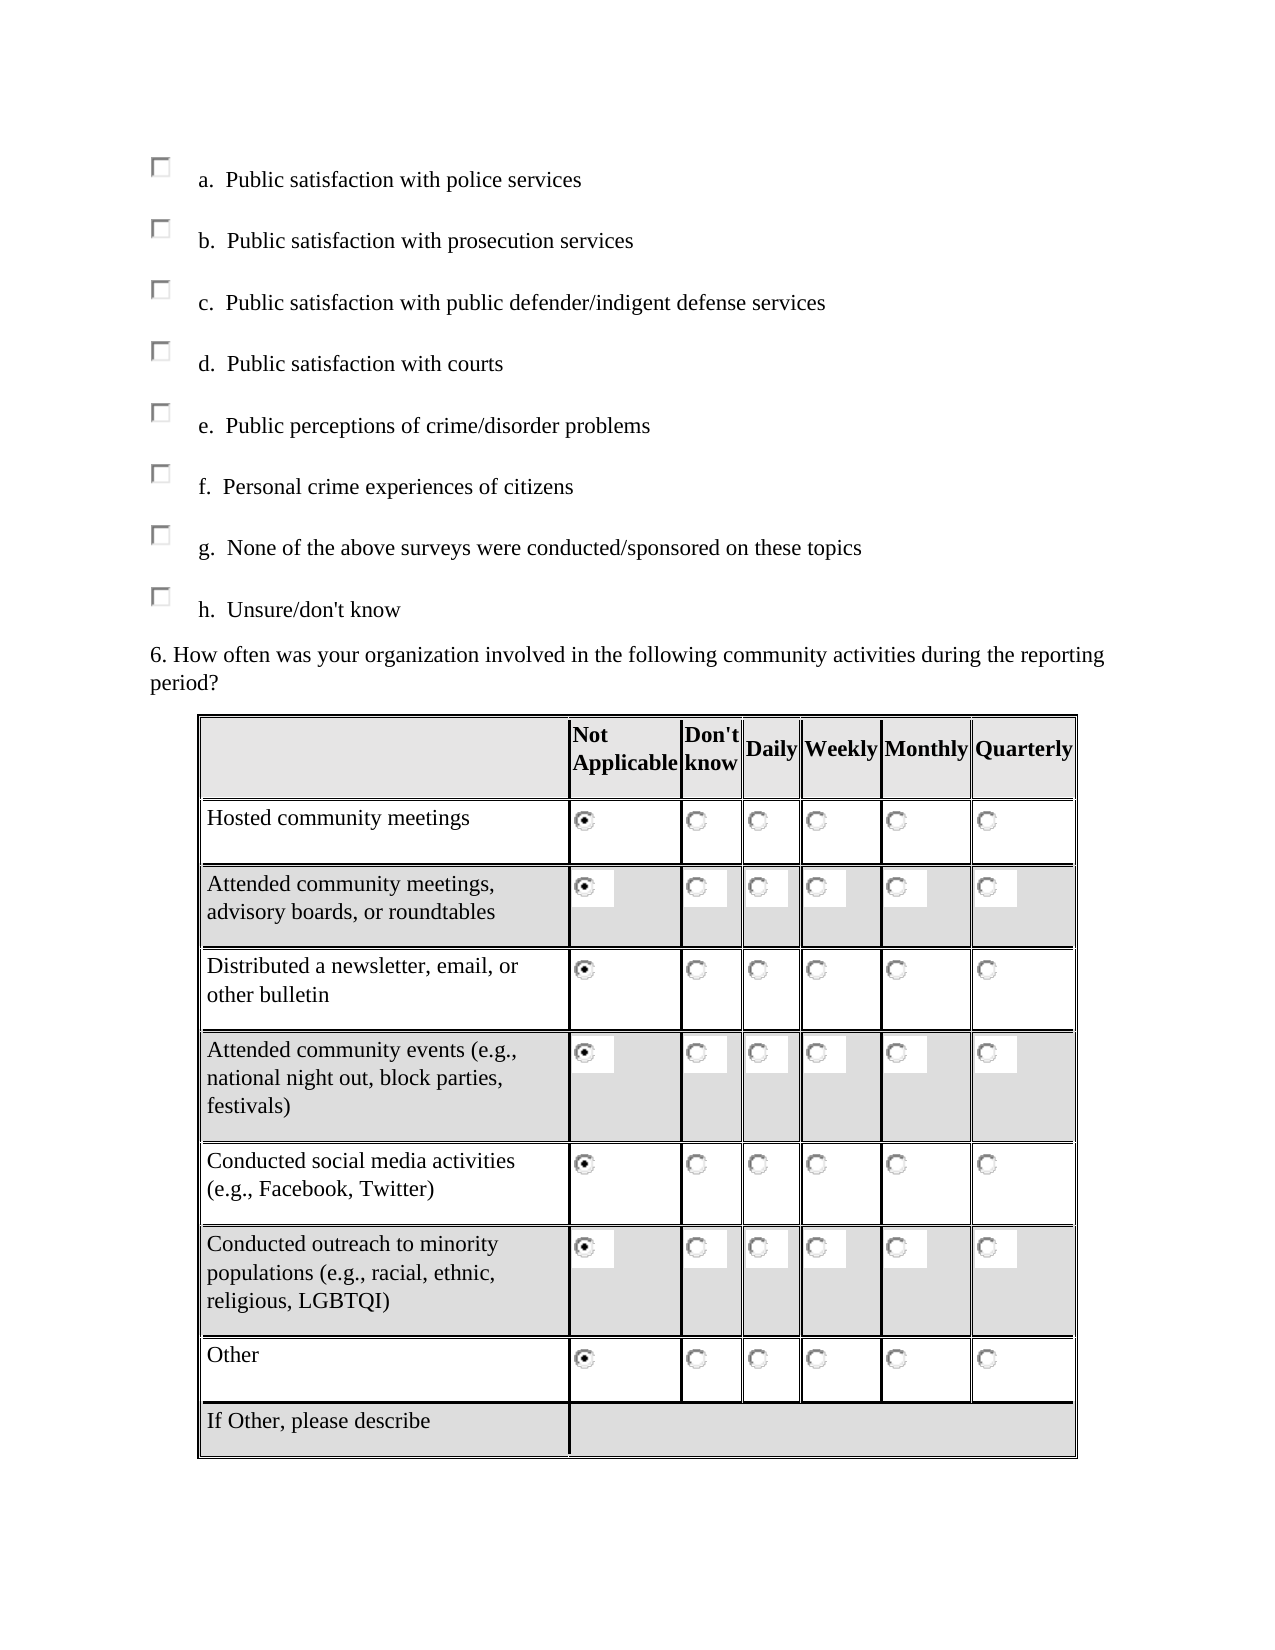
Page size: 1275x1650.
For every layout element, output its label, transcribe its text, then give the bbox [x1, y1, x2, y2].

text 6. How often was your organization involved in the following community activities during the reporting period? [150, 641, 1125, 696]
table_cell [683, 801, 741, 863]
table_cell [744, 1227, 799, 1335]
table_cell [803, 950, 880, 1029]
table_cell [803, 801, 880, 863]
table_cell [883, 1339, 970, 1401]
table_cell [883, 1227, 970, 1335]
table_cell Conducted outreach to minority populations (e.g., racial, ethnic, religious, LGBTQI) [199, 1224, 569, 1335]
text h. Unsure/don't know [150, 579, 1125, 622]
table_cell [744, 801, 799, 863]
text d. Public satisfaction with courts [150, 334, 1125, 377]
table_cell [683, 867, 741, 946]
table_cell [973, 863, 1075, 946]
text g. None of the above surveys were conducted/sponsored on these topics [150, 518, 1125, 561]
table_cell Attended community events (e.g., national night out, block parties, festivals) [201, 1029, 568, 1141]
table_cell [744, 867, 799, 946]
table_cell [883, 867, 970, 946]
table_cell [571, 1144, 680, 1224]
table_cell If Other, please describe [201, 1401, 569, 1456]
table_cell [571, 801, 680, 863]
table_cell [569, 1401, 1075, 1456]
table_cell [744, 1144, 799, 1224]
table_cell [571, 1339, 680, 1401]
table_cell Distributed a newsletter, email, or other bulletin [201, 946, 568, 1029]
table_cell [803, 1339, 880, 1401]
table_header Daily [743, 716, 801, 797]
table_cell [883, 1033, 970, 1141]
table_cell [744, 1339, 799, 1401]
table_cell [683, 1144, 741, 1224]
table_cell [803, 867, 880, 946]
table_cell [973, 798, 1075, 863]
table_cell Attended community meetings, advisory boards, or roundtables [201, 863, 568, 946]
table_cell Hosted community meetings [201, 798, 568, 863]
table_header Not Applicable [569, 718, 681, 797]
table_header Monthly [881, 718, 972, 797]
table_cell [683, 950, 741, 1029]
table_header Weekly [801, 718, 881, 797]
table_cell [972, 1224, 1076, 1335]
text c. Public satisfaction with public defender/indigent defense services [150, 273, 1125, 315]
table_cell [571, 867, 680, 946]
table_cell [883, 1144, 970, 1224]
table_cell [683, 1339, 741, 1401]
table_cell [883, 950, 970, 1029]
table_cell [973, 1335, 1075, 1401]
table_cell [803, 1227, 880, 1335]
table_cell [803, 1144, 880, 1224]
text a. Public satisfaction with police services [150, 150, 1125, 193]
table_cell [972, 1141, 1076, 1224]
table_cell Conducted social media activities (e.g., Facebook, Twitter) [199, 1141, 569, 1224]
text e. Public perceptions of crime/disorder problems [150, 395, 1125, 438]
table_header Don't know [681, 718, 742, 797]
table_cell [571, 1227, 680, 1335]
table_header Quarterly [972, 718, 1075, 797]
table_cell Other [201, 1335, 568, 1401]
table_cell [683, 1227, 741, 1335]
table_cell [744, 1033, 799, 1141]
table_header [201, 716, 569, 797]
table_cell [571, 1033, 680, 1141]
table_cell [973, 1029, 1075, 1141]
table_cell [571, 950, 680, 1029]
table_cell [803, 1033, 880, 1141]
text f. Personal crime experiences of citizens [150, 457, 1125, 499]
table_cell [744, 950, 799, 1029]
table_cell [883, 801, 970, 863]
table_cell [973, 946, 1075, 1029]
table_cell [683, 1033, 741, 1141]
text b. Public satisfaction with prosecution services [150, 211, 1125, 254]
